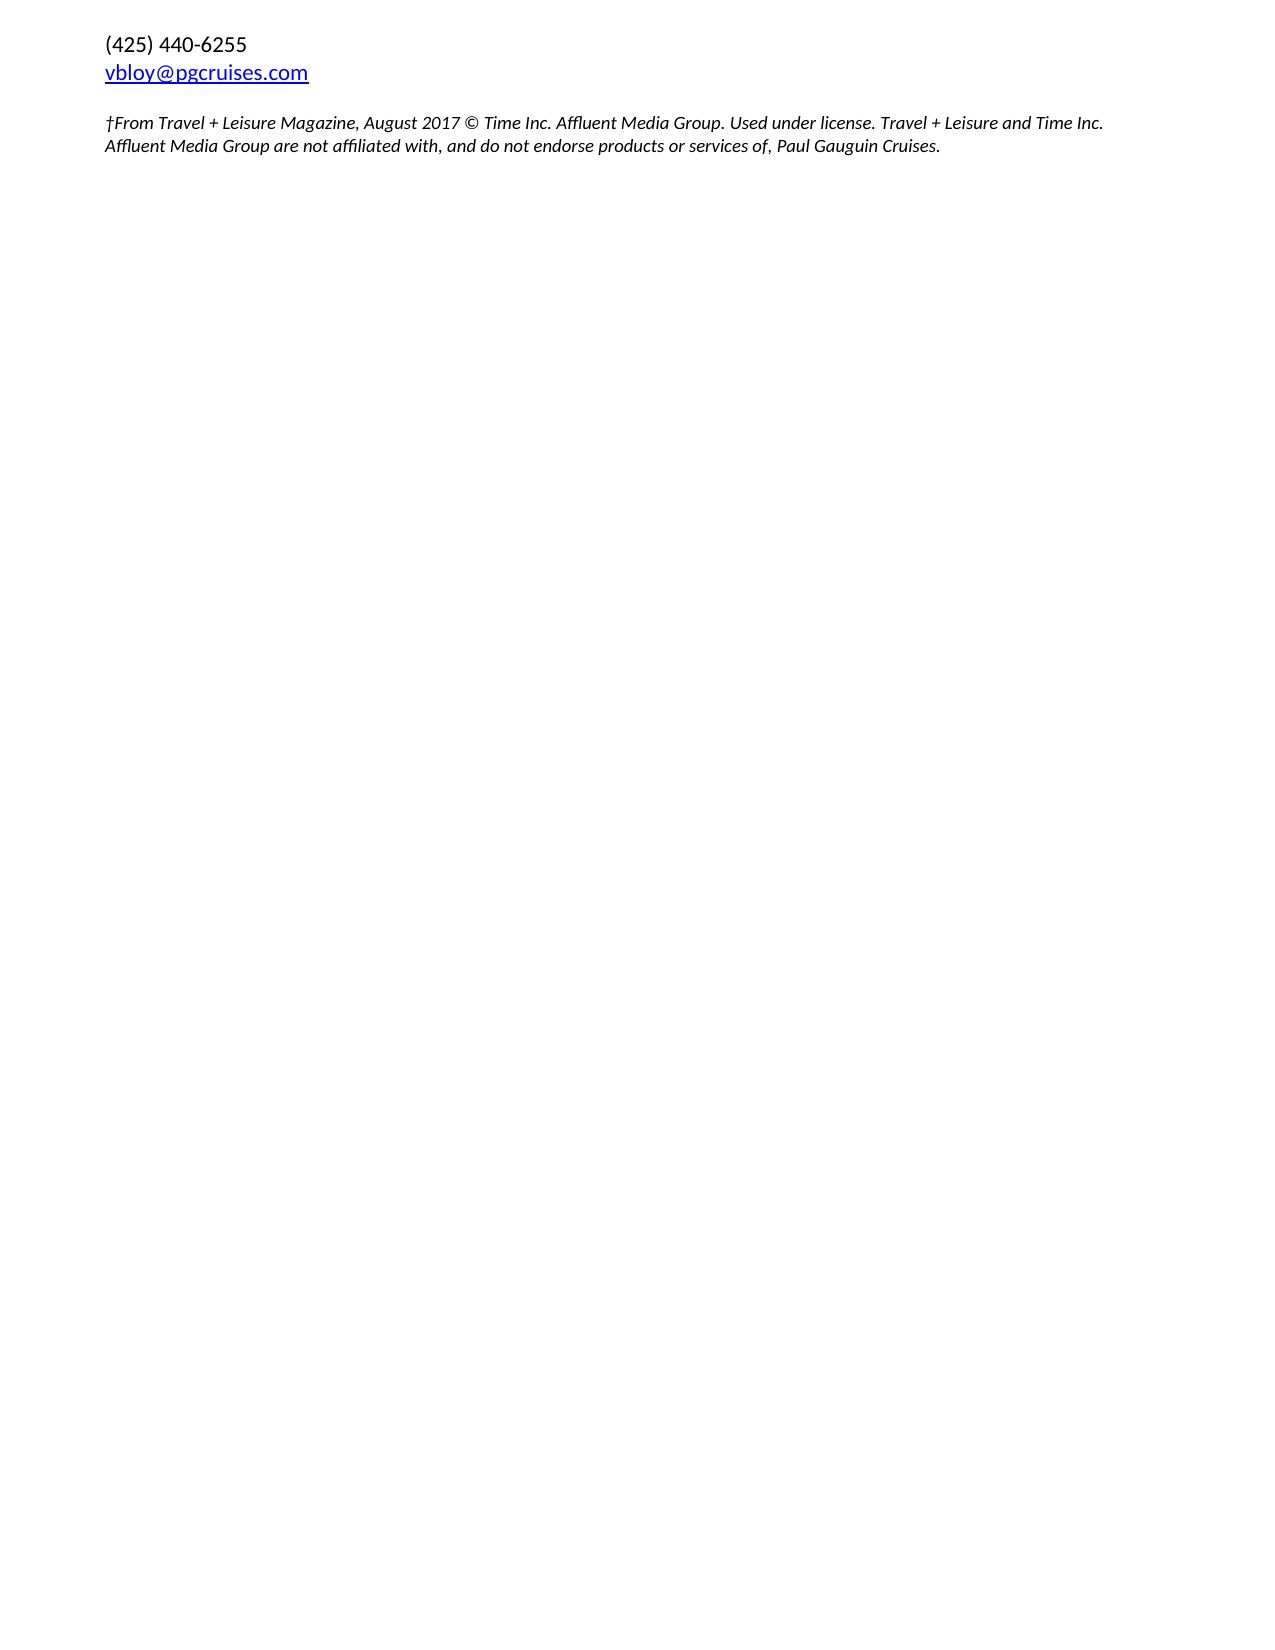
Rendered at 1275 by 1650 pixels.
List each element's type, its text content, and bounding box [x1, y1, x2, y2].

text vbloy@pgcruises.com [105, 58, 1155, 86]
text (425) 440-6255 [105, 30, 1155, 58]
text †From Travel + Leisure Magazine, August 2017 © Time Inc. Affluent Media Group. Used under license. Travel + Leisure and Time Inc. Affluent Media Group are not affiliated with, and do not endorse products or services of, Paul Gauguin Cruises. [105, 111, 1155, 157]
